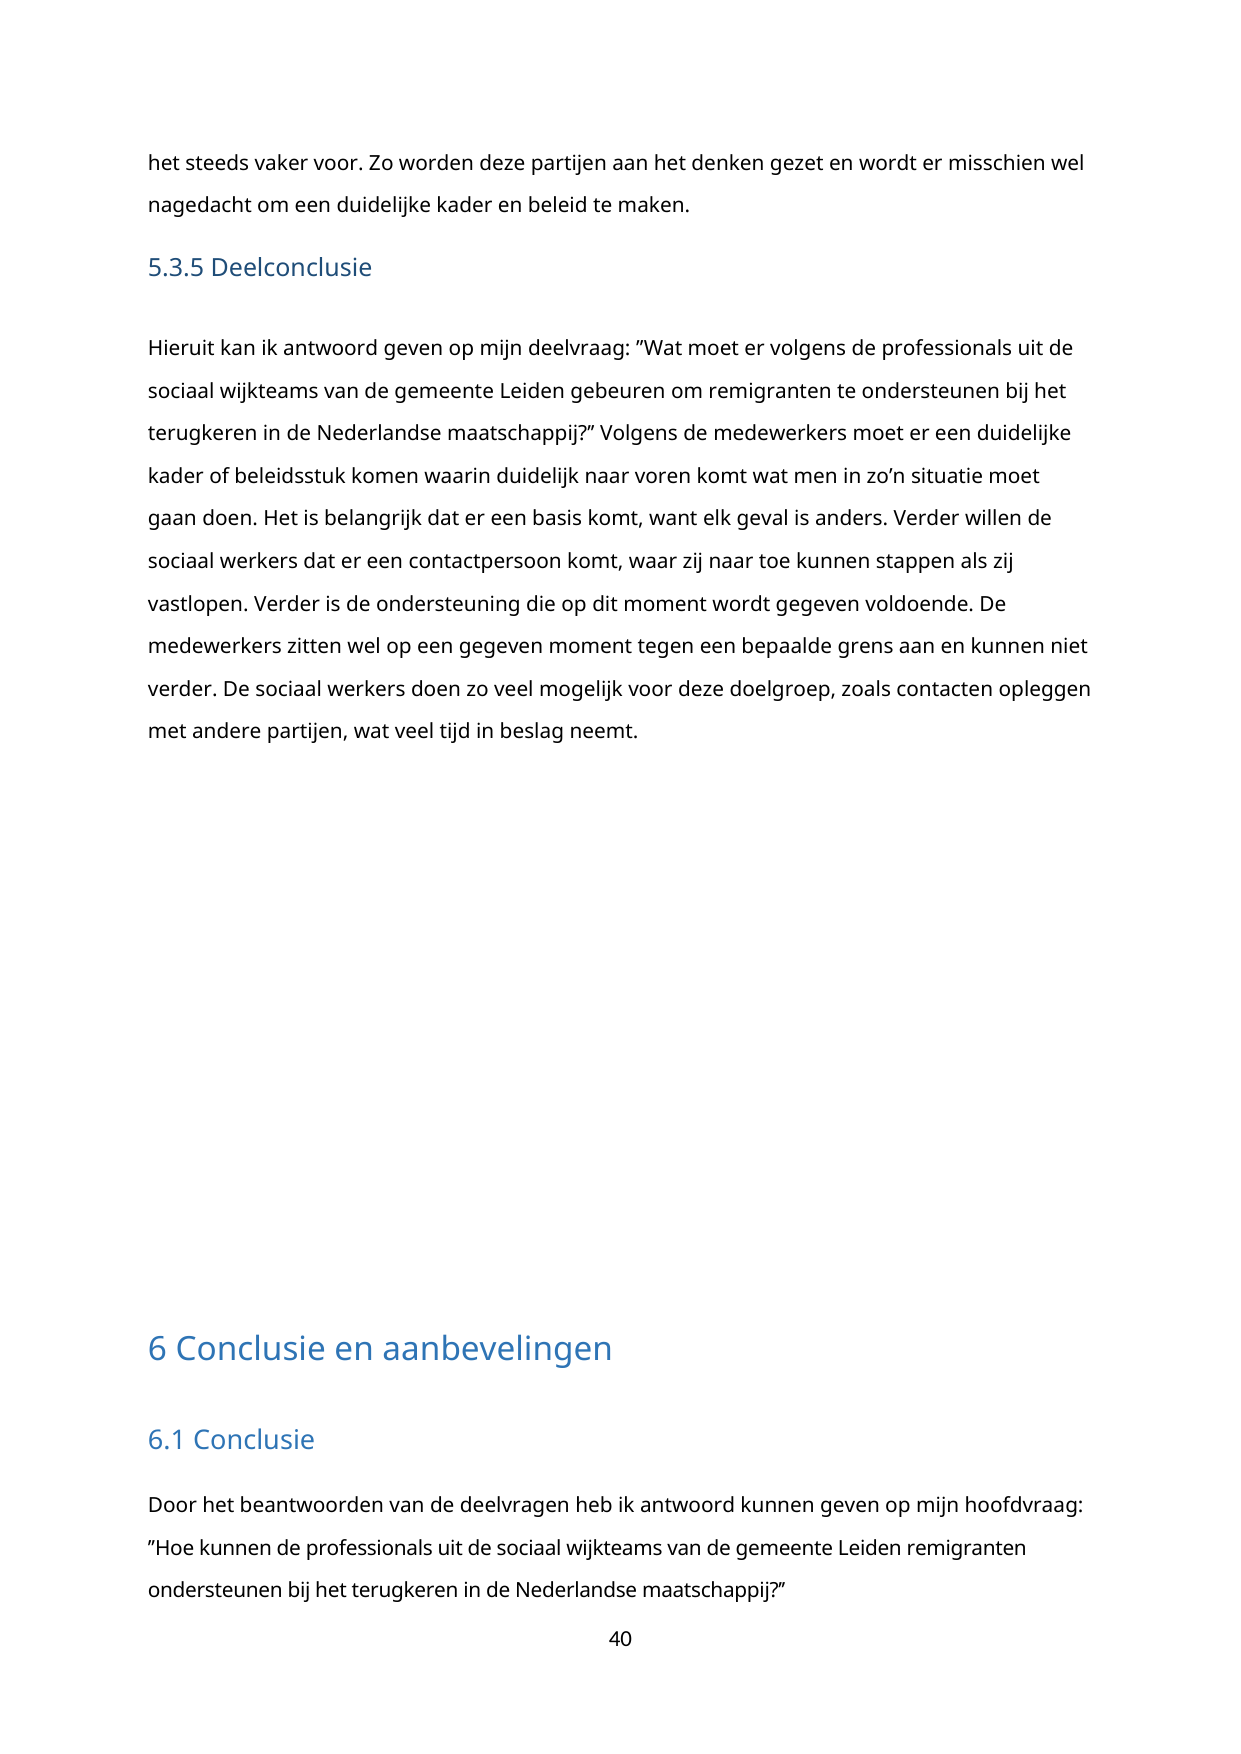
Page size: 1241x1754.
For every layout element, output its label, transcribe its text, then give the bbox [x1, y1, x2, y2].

text Hieruit kan ik antwoord geven op mijn deelvraag: ’’Wat moet er volgens de professionals uit de sociaal wijkteams van de gemeente Leiden gebeuren om remigranten te ondersteunen bij het terugkeren in de Nederlandse maatschappij?’’ Volgens de medewerkers moet er een duidelijke kader of beleidsstuk komen waarin duidelijk naar voren komt wat men in zo’n situatie moet gaan doen. Het is belangrijk dat er een basis komt, want elk geval is anders. Verder willen de sociaal werkers dat er een contactpersoon komt, waar zij naar toe kunnen stappen als zij vastlopen. Verder is de ondersteuning die op dit moment wordt gegeven voldoende. De medewerkers zitten wel op een gegeven moment tegen een bepaalde grens aan en kunnen niet verder. De sociaal werkers doen zo veel mogelijk voor deze doelgroep, zoals contacten opleggen met andere partijen, wat veel tijd in beslag neemt. [148, 333, 1093, 745]
subtitle 6 Conclusie en aanbevelingen [148, 1324, 1093, 1370]
text Door het beantwoorden van de deelvragen heb ik antwoord kunnen geven op mijn hoofdvraag: ’’Hoe kunnen de professionals uit de sociaal wijkteams van de gemeente Leiden remigranten ondersteunen bij het terugkeren in de Nederlandse maatschappij?’’ [148, 1490, 1093, 1604]
subtitle 6.1 Conclusie [148, 1420, 1093, 1457]
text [148, 148, 1093, 219]
subtitle 5.3.5 Deelconclusie [148, 249, 1093, 283]
